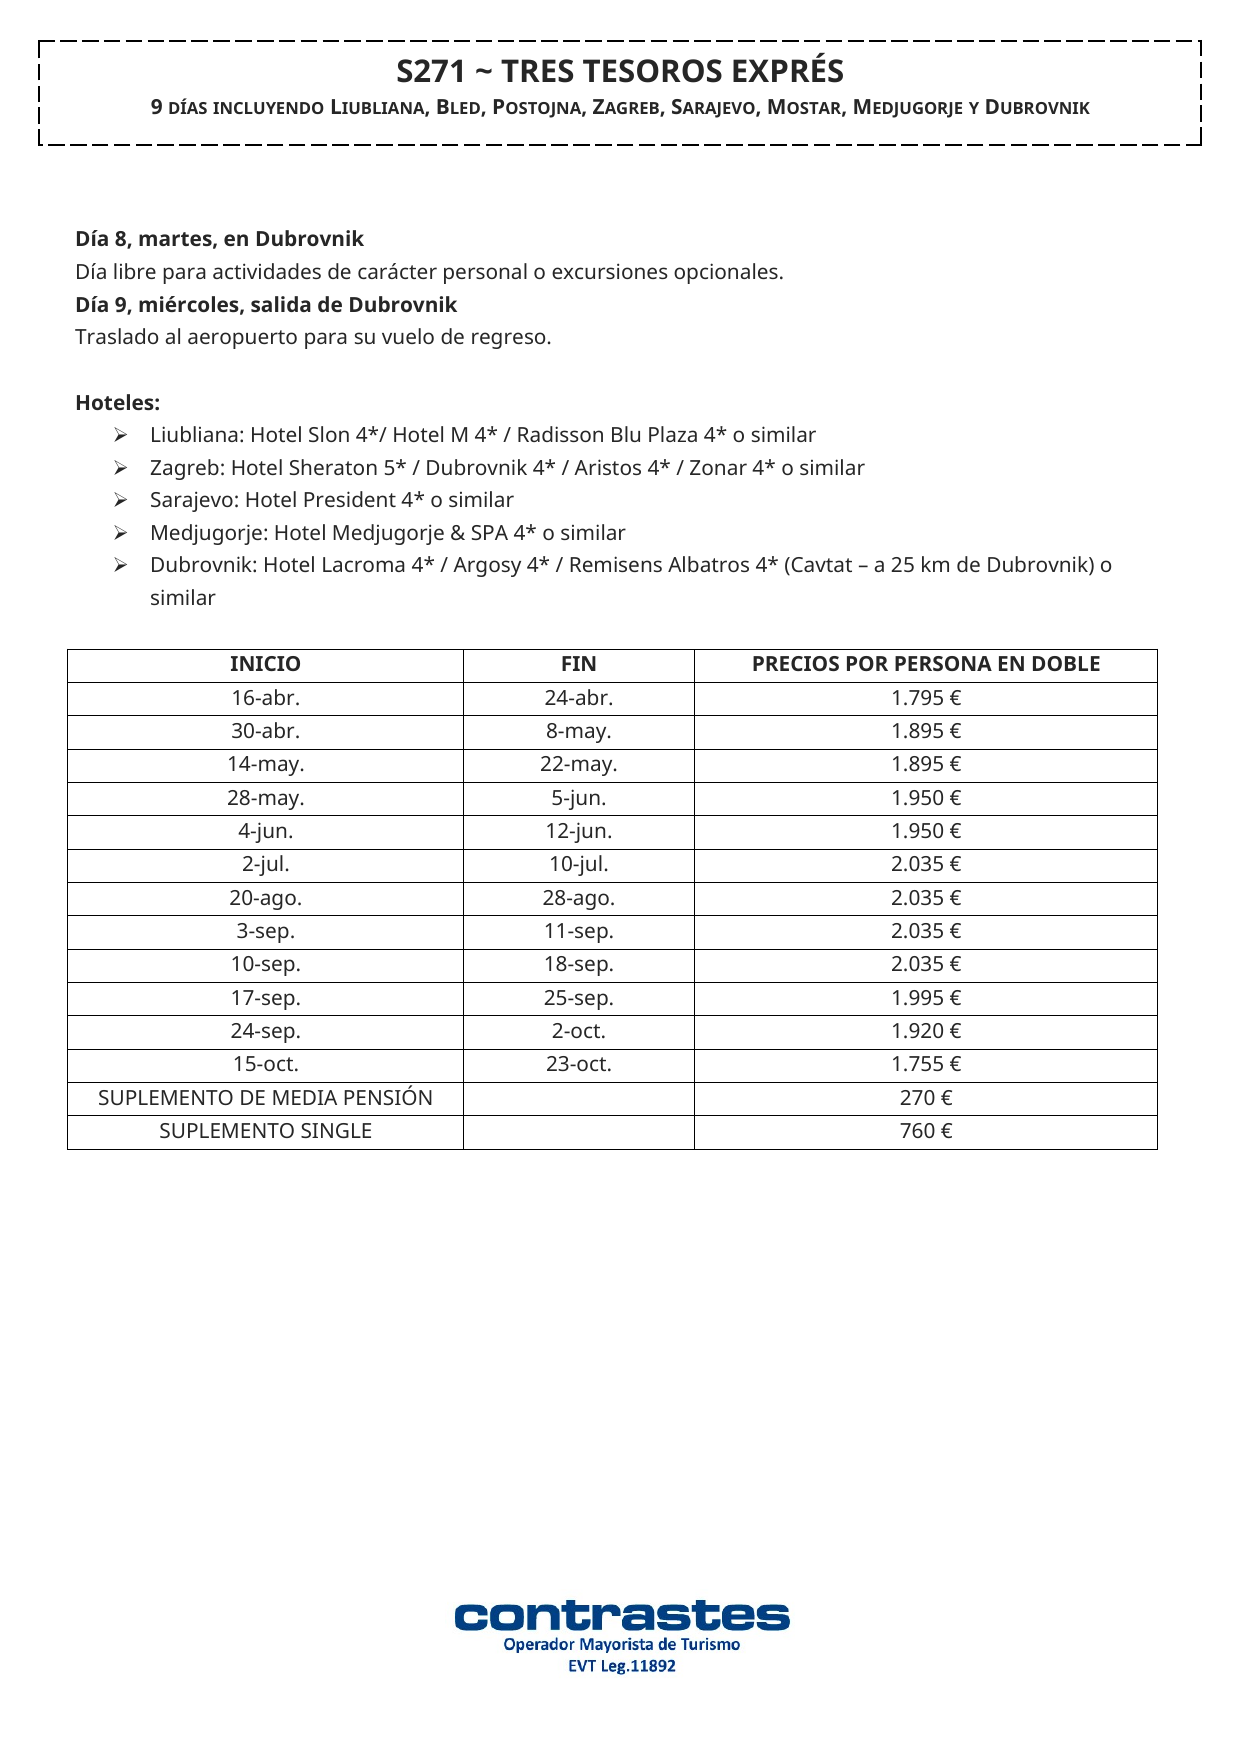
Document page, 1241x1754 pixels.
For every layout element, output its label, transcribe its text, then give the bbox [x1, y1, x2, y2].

table_cell 2-oct. [464, 1016, 694, 1048]
table_cell 30-abr. [68, 716, 463, 748]
table_cell 28-ago. [464, 883, 694, 915]
table_cell 24-sep. [68, 1016, 463, 1048]
list Sarajevo: Hotel President 4* o similar [112, 485, 1165, 514]
table_cell 23-oct. [464, 1050, 694, 1082]
table_cell 1.795 € [695, 683, 1157, 715]
table_cell 16-abr. [68, 683, 463, 715]
table_cell 270 € [695, 1083, 1157, 1115]
list Zagreb: Hotel Sheraton 5* / Dubrovnik 4* / Aristos 4* / Zonar 4* o similar [112, 453, 1165, 481]
table_cell SUPLEMENTO DE MEDIA PENSIÓN [68, 1083, 463, 1115]
table_cell 2.035 € [695, 850, 1157, 882]
table_cell 5-jun. [464, 783, 694, 815]
table_cell SUPLEMENTO SINGLE [68, 1116, 463, 1148]
table_cell 20-ago. [68, 883, 463, 915]
table_cell 1.895 € [695, 716, 1157, 748]
text Traslado al aeropuerto para su vuelo de regreso. [75, 322, 1165, 351]
table_cell 1.895 € [695, 750, 1157, 782]
table_cell 10-jul. [464, 850, 694, 882]
table_header INICIO [68, 650, 463, 682]
table_header FIN [464, 650, 694, 682]
table_cell 1.950 € [695, 816, 1157, 848]
table_cell 1.995 € [695, 983, 1157, 1015]
table_cell 3-sep. [68, 916, 463, 948]
table_cell 1.755 € [695, 1050, 1157, 1082]
text Día 9, miércoles, salida de Dubrovnik [75, 290, 1165, 318]
table_cell 15-oct. [68, 1050, 463, 1082]
table_cell 17-sep. [68, 983, 463, 1015]
picture [445, 1589, 796, 1681]
text Hoteles: [75, 388, 1165, 416]
table_cell 760 € [695, 1116, 1157, 1148]
table_cell 18-sep. [464, 950, 694, 982]
table_cell 10-sep. [68, 950, 463, 982]
table_cell 11-sep. [464, 916, 694, 948]
table_cell 2.035 € [695, 883, 1157, 915]
table_cell [464, 1116, 694, 1148]
table_cell 4-jun. [68, 816, 463, 848]
table_cell 2-jul. [68, 850, 463, 882]
text Día 8, martes, en Dubrovnik [75, 224, 1165, 253]
table_cell 22-may. [464, 750, 694, 782]
table_cell 12-jun. [464, 816, 694, 848]
list Liubliana: Hotel Slon 4*/ Hotel M 4* / Radisson Blu Plaza 4* o similar [112, 420, 1165, 449]
text Día libre para actividades de carácter personal o excursiones opcionales. [75, 257, 1165, 286]
table_cell 28-may. [68, 783, 463, 815]
table_cell 2.035 € [695, 950, 1157, 982]
table_cell 8-may. [464, 716, 694, 748]
table_cell 14-may. [68, 750, 463, 782]
table_cell 24-abr. [464, 683, 694, 715]
list Medjugorje: Hotel Medjugorje & SPA 4* o similar [112, 518, 1165, 546]
table_header PRECIOS POR PERSONA EN DOBLE [695, 650, 1157, 682]
table_cell 1.920 € [695, 1016, 1157, 1048]
table_cell 25-sep. [464, 983, 694, 1015]
table_cell 2.035 € [695, 916, 1157, 948]
table_cell 1.950 € [695, 783, 1157, 815]
table_cell [464, 1083, 694, 1115]
list Dubrovnik: Hotel Lacroma 4* / Argosy 4* / Remisens Albatros 4* (Cavtat – a 25 km de Dubrovnik) o similar [112, 551, 1165, 612]
